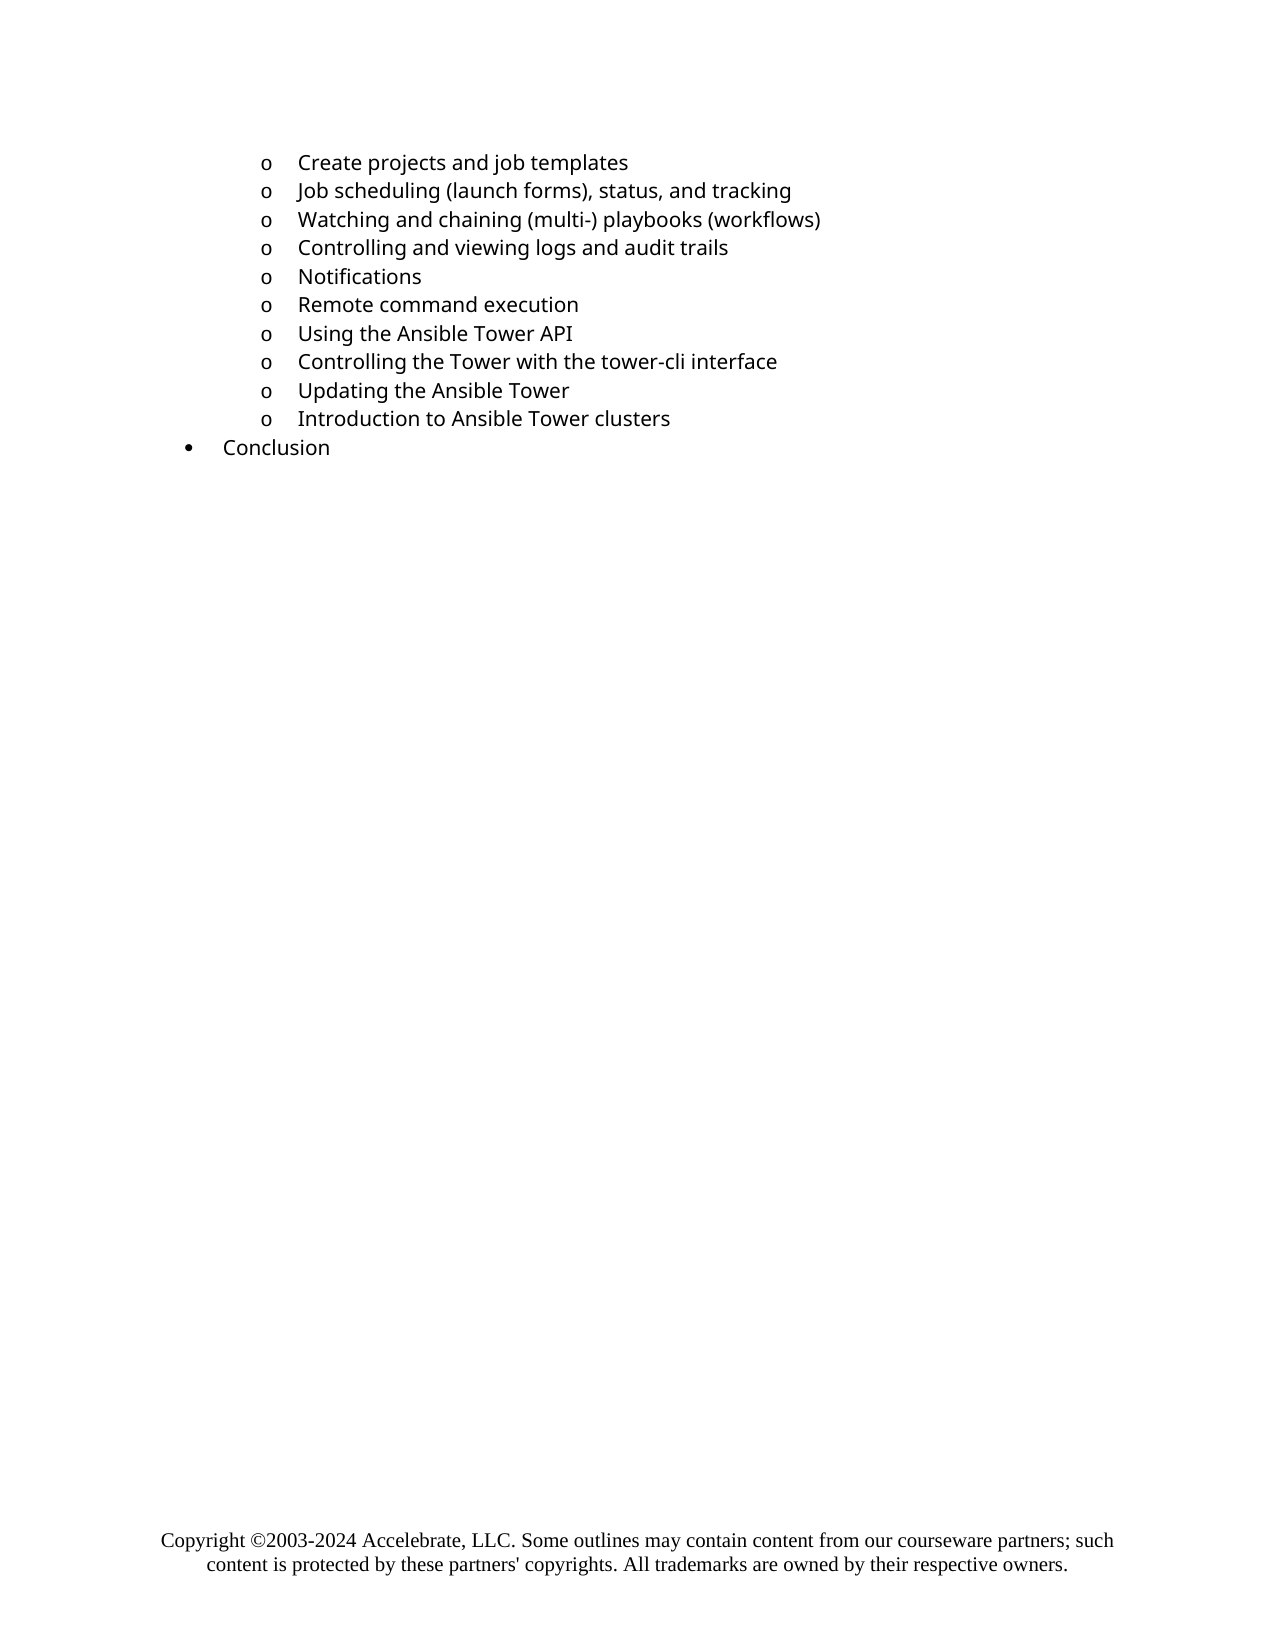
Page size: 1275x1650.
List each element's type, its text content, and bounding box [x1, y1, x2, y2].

list Controlling the Tower with the tower-cli interface [260, 347, 1127, 376]
list Controlling and viewing logs and audit trails [260, 233, 1127, 262]
list Conclusion [185, 433, 1127, 461]
list Updating the Ansible Tower [260, 376, 1127, 404]
list Notifications [260, 262, 1127, 290]
list Using the Ansible Tower API [260, 319, 1127, 347]
list Introduction to Ansible Tower clusters [260, 404, 1127, 433]
list Create projects and job templates [260, 148, 1127, 176]
list Watching and chaining (multi-) playbooks (workflows) [260, 205, 1127, 233]
list Remote command execution [260, 290, 1127, 319]
list Job scheduling (launch forms), status, and tracking [260, 176, 1127, 205]
